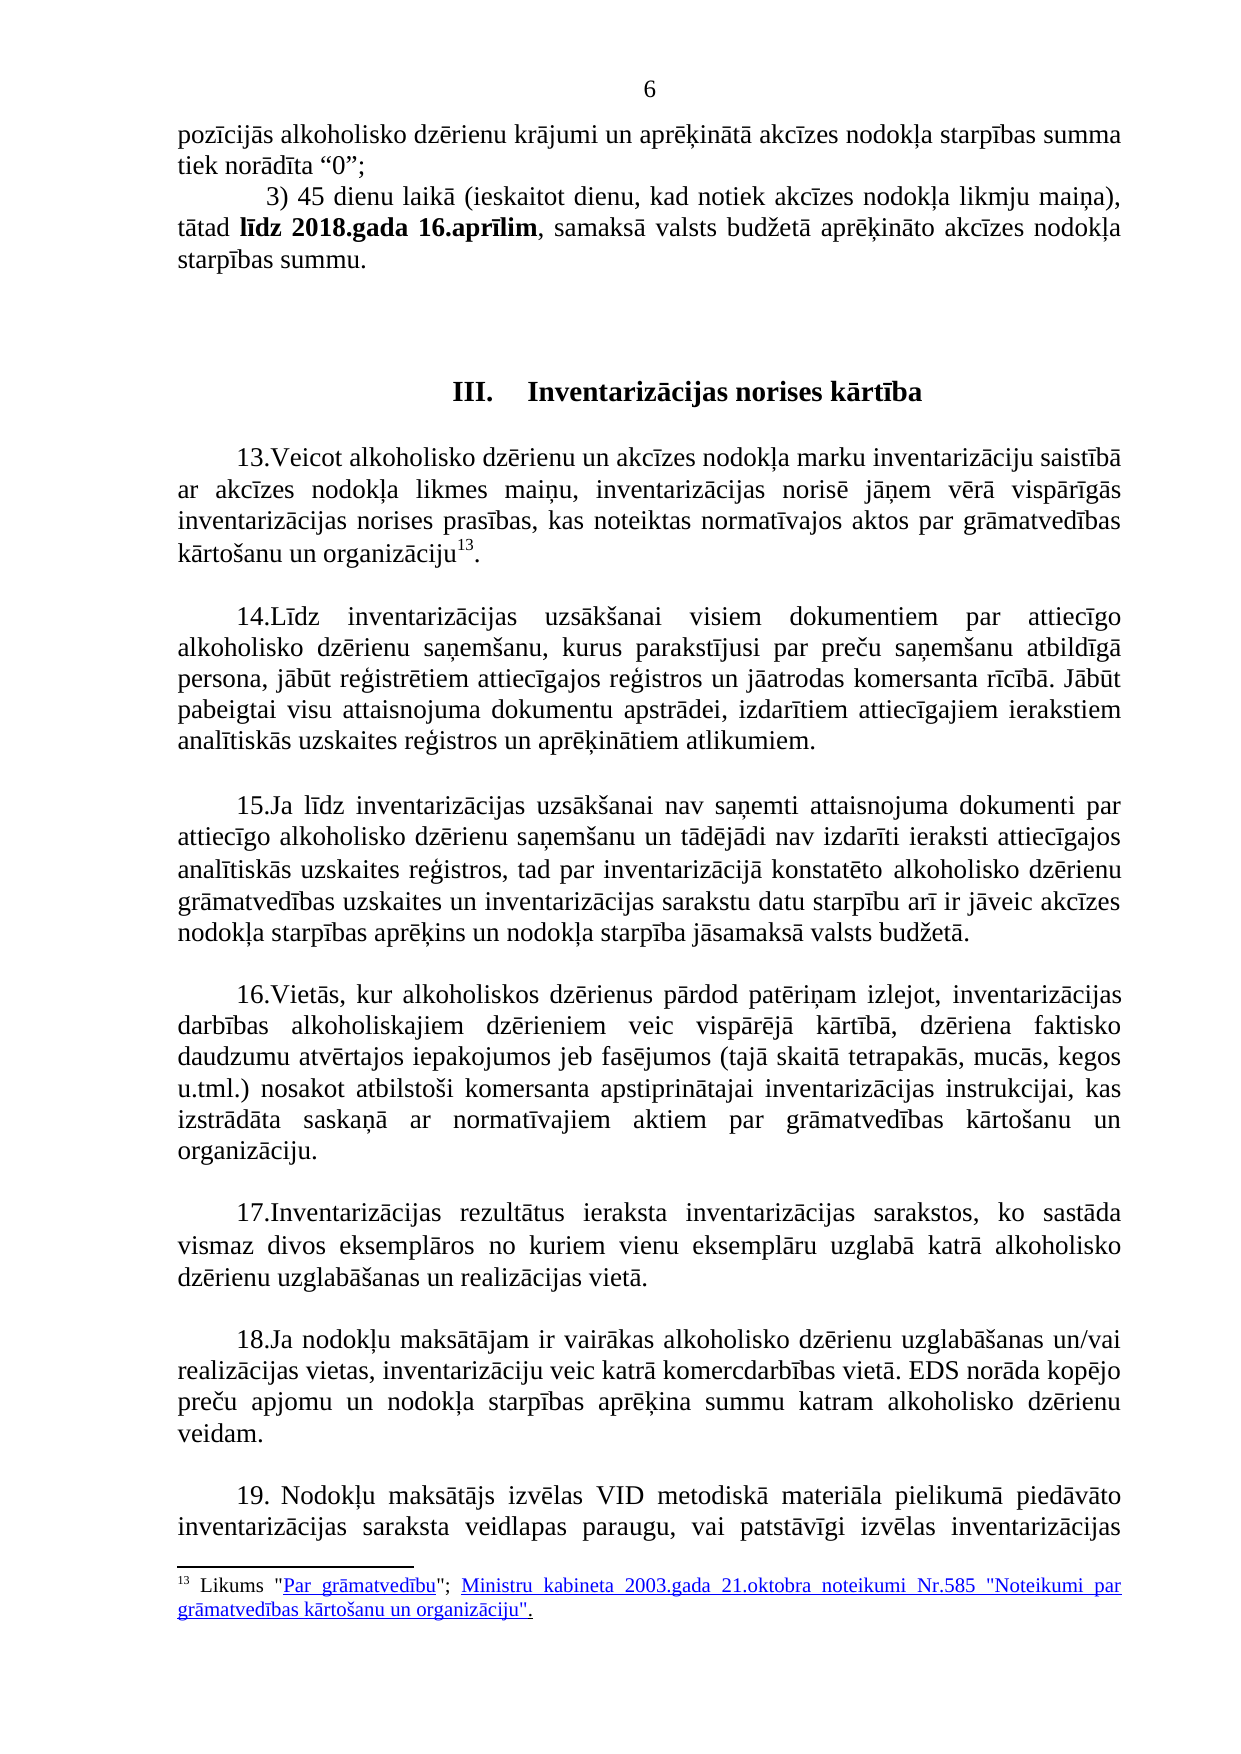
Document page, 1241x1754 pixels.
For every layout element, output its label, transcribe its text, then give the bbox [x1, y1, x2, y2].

list Līdz inventarizācijas uzsākšanai visiem dokumentiem par attiecīgo alkoholisko dzērienu saņemšanu, kurus parakstījusi par preču saņemšanu atbildīgā persona, jābūt reģistrētiem attiecīgajos reģistros un jāatrodas komersanta rīcībā. Jābūt pabeigtai visu attaisnojuma dokumentu apstrādei, izdarītiem attiecīgajiem ierakstiem analītiskās uzskaites reģistros un aprēķinātiem atlikumiem. [177, 600, 1122, 755]
list Vietās, kur alkoholiskos dzērienus pārdod patēriņam izlejot, inventarizācijas darbības alkoholiskajiem dzērieniem veic vispārējā kārtībā, dzēriena faktisko daudzumu atvērtajos iepakojumos jeb fasējumos (tajā skaitā tetrapakās, mucās, kegos u.tml.) nosakot atbilstoši komersanta apstiprinātajai inventarizācijas instrukcijai, kas izstrādāta saskaņā ar normatīvajiem aktiem par grāmatvedības kārtošanu un organizāciju. [177, 978, 1122, 1165]
list Ja līdz inventarizācijas uzsākšanai nav saņemti attaisnojuma dokumenti par attiecīgo alkoholisko dzērienu saņemšanu un tādējādi nav izdarīti ieraksti attiecīgajos analītiskās uzskaites reģistros, tad par inventarizācijā konstatēto alkoholisko dzērienu grāmatvedības uzskaites un inventarizācijas sarakstu datu starpību arī ir jāveic akcīzes nodokļa starpības aprēķins un nodokļa starpība jāsamaksā valsts budžetā. [177, 789, 1122, 947]
text 3) 45 dienu laikā (ieskaitot dienu, kad notiek akcīzes nodokļa likmju maiņa), tātad līdz 2018.gada 16.aprīlim, samaksā valsts budžetā aprēķināto akcīzes nodokļa starpības summu. [177, 180, 1122, 274]
list Ja nodokļu maksātājam ir vairākas alkoholisko dzērienu uzglabāšanas un/vai realizācijas vietas, inventarizāciju veic katrā komercdarbības vietā. EDS norāda kopējo preču apjomu un nodokļa starpības aprēķina summu katram alkoholisko dzērienu veidam. [177, 1323, 1122, 1448]
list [177, 1479, 1122, 1541]
list Veicot alkoholisko dzērienu un akcīzes nodokļa marku inventarizāciju saistībā ar akcīzes nodokļa likmes maiņu, inventarizācijas norisē jāņem vērā vispārīgās inventarizācijas norises prasības, kas noteiktas normatīvajos aktos par grāmatvedības kārtošanu un organizāciju. [177, 442, 1122, 568]
list Inventarizācijas rezultātus ieraksta inventarizācijas sarakstos, ko sastāda vismaz divos eksemplāros no kuriem vienu eksemplāru uzglabā katrā alkoholisko dzērienu uzglabāšanas un realizācijas vietā. [177, 1196, 1122, 1292]
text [177, 118, 1122, 180]
subtitle Inventarizācijas norises kārtība [252, 374, 1122, 408]
